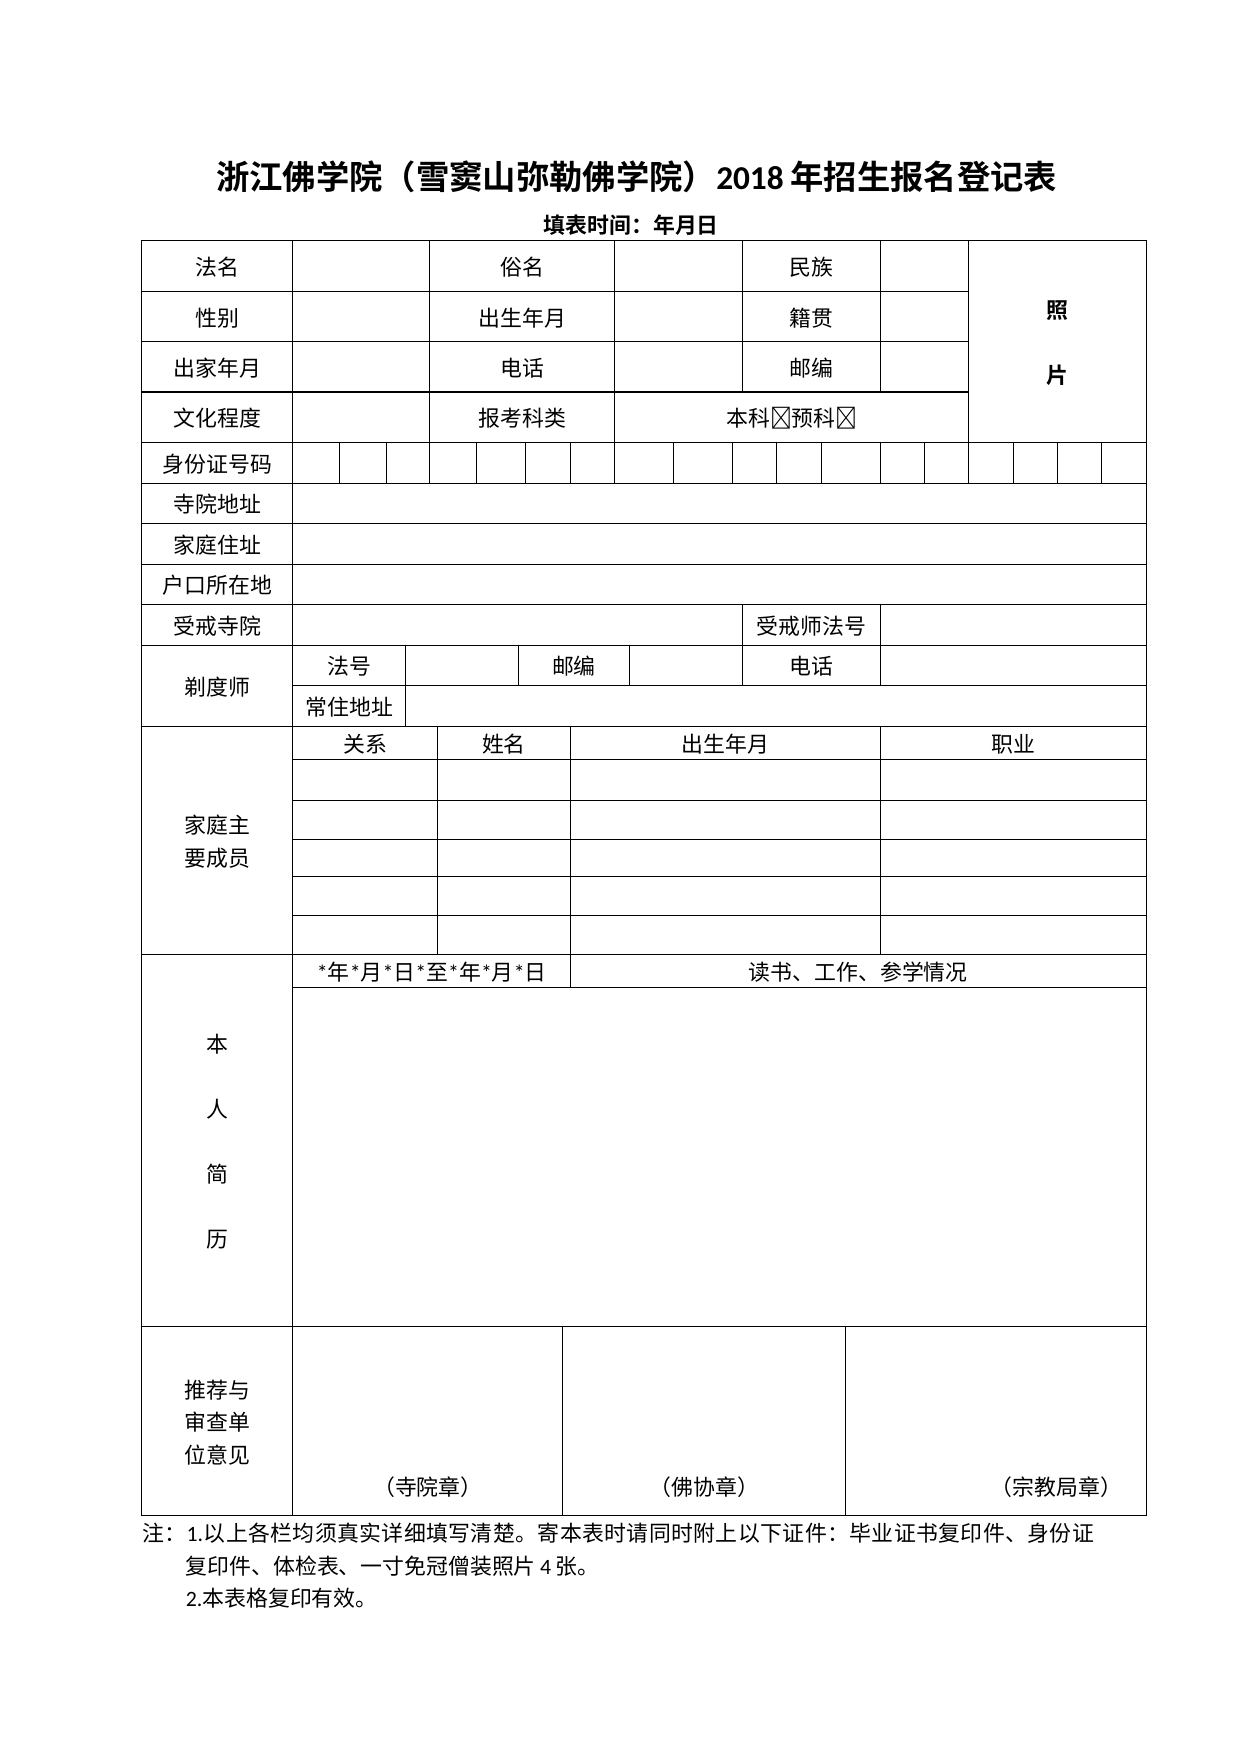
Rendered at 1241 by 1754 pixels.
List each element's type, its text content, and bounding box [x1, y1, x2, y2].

table_cell [881, 646, 1146, 685]
table_cell 受戒师法号 [743, 605, 880, 644]
text 注：1.以上各栏均须真实详细填写清楚。寄本表时请同时附上以下证件：毕业证书复印件、身份证复印件、体检表、一寸免冠僧装照片4张。 [142, 1516, 1098, 1581]
table_cell 户口所在地 [142, 565, 292, 604]
table_cell 职业 [881, 727, 1146, 759]
table_cell [293, 916, 437, 954]
table_cell [293, 605, 742, 644]
table_cell [615, 342, 742, 391]
table_cell [477, 443, 525, 482]
table_header [881, 241, 968, 291]
table_cell 本 人 简 历 [142, 955, 292, 1326]
table_cell [881, 840, 1146, 876]
table_cell [438, 801, 570, 839]
table_cell 报考科类 [430, 393, 614, 442]
table_cell 常住地址 [293, 686, 405, 726]
table_cell 关系 [293, 727, 437, 759]
table_cell [293, 988, 1146, 1326]
text 浙江佛学院（雪窦山弥勒佛学院）2018年招生报名登记表 [142, 143, 1098, 208]
table_cell [630, 646, 742, 685]
table_header [615, 241, 742, 291]
table_cell 性别 [142, 292, 292, 341]
table_cell [969, 443, 1013, 482]
table_cell [526, 443, 570, 482]
table_cell [438, 916, 570, 954]
table_cell 受戒寺院 [142, 605, 292, 644]
table_cell [777, 443, 821, 482]
table_cell [881, 292, 968, 341]
table_cell [293, 292, 429, 341]
table_cell [822, 443, 880, 482]
table_cell [615, 443, 673, 482]
table_cell [293, 801, 437, 839]
table_cell [1102, 443, 1146, 482]
table_cell 电话 [743, 646, 880, 685]
table_cell 身份证号码 [142, 443, 292, 482]
table_cell [571, 801, 880, 839]
table_cell （佛协章） [563, 1327, 845, 1515]
table_cell [733, 443, 776, 482]
table_cell [615, 292, 742, 341]
table_cell [293, 524, 1146, 563]
table_cell [406, 646, 518, 685]
table_cell [881, 605, 1146, 644]
table_cell [571, 877, 880, 915]
table_cell [387, 443, 429, 482]
table_cell [571, 840, 880, 876]
table_cell [881, 342, 968, 391]
table_cell [1058, 443, 1101, 482]
table_cell 出家年月 [142, 342, 292, 391]
table_cell [293, 565, 1146, 604]
table_cell [881, 916, 1146, 954]
table_cell [881, 443, 924, 482]
table_cell [340, 443, 386, 482]
table_cell 文化程度 [142, 393, 292, 442]
table_header 法名 [142, 241, 292, 291]
table_cell 出生年月 [430, 292, 614, 341]
table_cell *年*月*日*至*年*月*日 [293, 955, 570, 987]
table_cell [438, 877, 570, 915]
table_cell 邮编 [743, 342, 880, 391]
table_header 民族 [743, 241, 880, 291]
table_cell 姓名 [438, 727, 570, 759]
table_cell 籍贯 [743, 292, 880, 341]
table_cell 寺院地址 [142, 484, 292, 523]
table_cell [406, 686, 1146, 726]
table_cell 剃度师 [142, 646, 292, 726]
table_header 照 片 [969, 241, 1146, 442]
table_cell 读书、工作、参学情况 [571, 955, 1146, 987]
table_cell [293, 760, 437, 799]
table_cell [293, 484, 1146, 523]
table_cell [438, 760, 570, 799]
table_cell [430, 443, 476, 482]
table_cell [293, 840, 437, 876]
table_cell [1014, 443, 1057, 482]
table_cell [571, 443, 614, 482]
table_cell [571, 760, 880, 799]
table_cell 出生年月 [571, 727, 880, 759]
table_cell 推荐与 审查单 位意见 [142, 1327, 292, 1515]
table_cell （宗教局章） [846, 1327, 1146, 1515]
table_header [293, 241, 429, 291]
table_cell 本科预科 [615, 393, 968, 442]
text 2.本表格复印有效。 [186, 1581, 1098, 1613]
table_cell [438, 840, 570, 876]
table_cell [925, 443, 968, 482]
table_cell [881, 760, 1146, 799]
table_cell 家庭住址 [142, 524, 292, 563]
table_cell 家庭主 要成员 [142, 727, 292, 954]
table_cell [293, 342, 429, 391]
table_cell [881, 801, 1146, 839]
table_cell [674, 443, 732, 482]
table_cell [571, 916, 880, 954]
table_cell [293, 877, 437, 915]
table_header 俗名 [430, 241, 614, 291]
table_cell 邮编 [519, 646, 629, 685]
table_cell [293, 393, 429, 442]
table_cell （寺院章） [293, 1327, 562, 1515]
table_cell [881, 877, 1146, 915]
table_cell 电话 [430, 342, 614, 391]
text 填表时间：年月日 [142, 208, 1098, 240]
table_cell [293, 443, 339, 482]
table_cell 法号 [293, 646, 405, 685]
